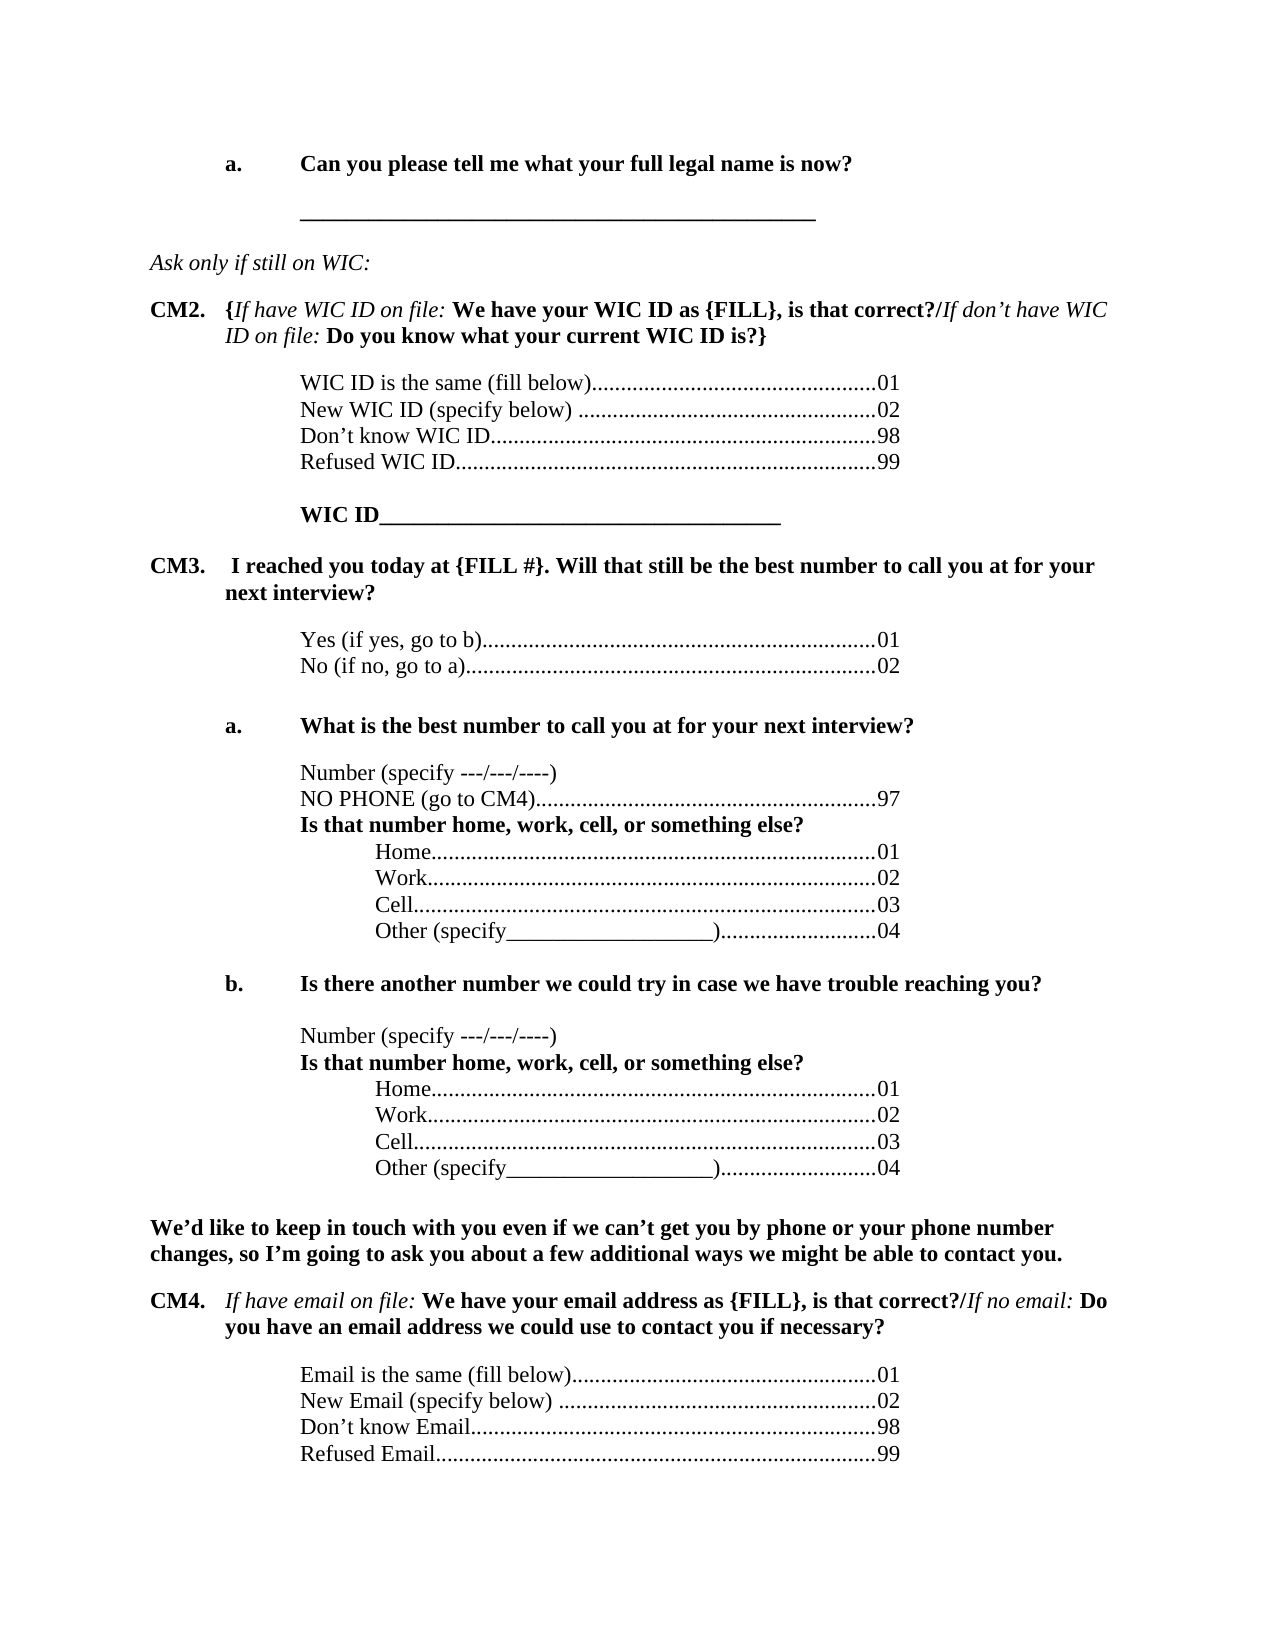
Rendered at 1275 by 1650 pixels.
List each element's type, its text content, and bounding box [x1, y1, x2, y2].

text WIC ID is the same (fill below) 01 [225, 369, 1125, 396]
text Don’t know Email 98 [225, 1413, 1125, 1440]
text Don’t know WIC ID 98 [225, 422, 1125, 448]
text We’d like to keep in touch with you even if we can’t get you by phone or your phone number changes, so I’m going to ask you about a few additional ways we might be able to contact you. [150, 1213, 1125, 1266]
text WIC ID___________________________________ [225, 501, 1125, 527]
text a. Can you please tell me what your full legal name is now? [225, 150, 1125, 176]
text Refused WIC ID 99 [225, 448, 1125, 475]
text Cell 03 [300, 1128, 1125, 1154]
text No (if no, go to a) 02 [225, 652, 1125, 679]
text Is that number home, work, cell, or something else? [225, 812, 1125, 838]
text Work 02 [300, 864, 1125, 891]
text Cell 03 [300, 891, 1125, 917]
text Home 01 [300, 1075, 1125, 1101]
text Work 02 [300, 1101, 1125, 1128]
text NO PHONE (go to CM4) 97 [225, 785, 1125, 812]
text Ask only if still on WIC: [150, 248, 1125, 275]
text New Email (specify below) 02 [225, 1387, 1125, 1413]
text Other (specify__________________) 04 [300, 917, 1125, 943]
text CM4. If have email on file: We have your email address as {FILL}, is that correct?/If no email: Do you have an email address we could use to contact you if necessary? [150, 1287, 1125, 1340]
text _____________________________________________ [225, 197, 1125, 223]
text CM2. {If have WIC ID on file: We have your WIC ID as {FILL}, is that correct?/If don’t have WIC ID on file: Do you know what your current WIC ID is?} [150, 296, 1125, 348]
text New WIC ID (specify below) 02 [225, 396, 1125, 422]
text Number (specify ---/---/----) [225, 759, 1125, 785]
text Email is the same (fill below) 01 [225, 1361, 1125, 1387]
text a. What is the best number to call you at for your next interview? [225, 712, 1125, 738]
text b. Is there another number we could try in case we have trouble reaching you? [150, 970, 1125, 996]
text Yes (if yes, go to b) 01 [225, 626, 1125, 652]
text Other (specify__________________) 04 [300, 1154, 1125, 1181]
text Home 01 [300, 838, 1125, 864]
text Is that number home, work, cell, or something else? [225, 1049, 1125, 1075]
text Refused Email 99 [225, 1440, 1125, 1466]
text Number (specify ---/---/----) [225, 1022, 1125, 1049]
text CM3. I reached you today at {FILL #}. Will that still be the best number to call you at for your next interview? [150, 552, 1125, 605]
